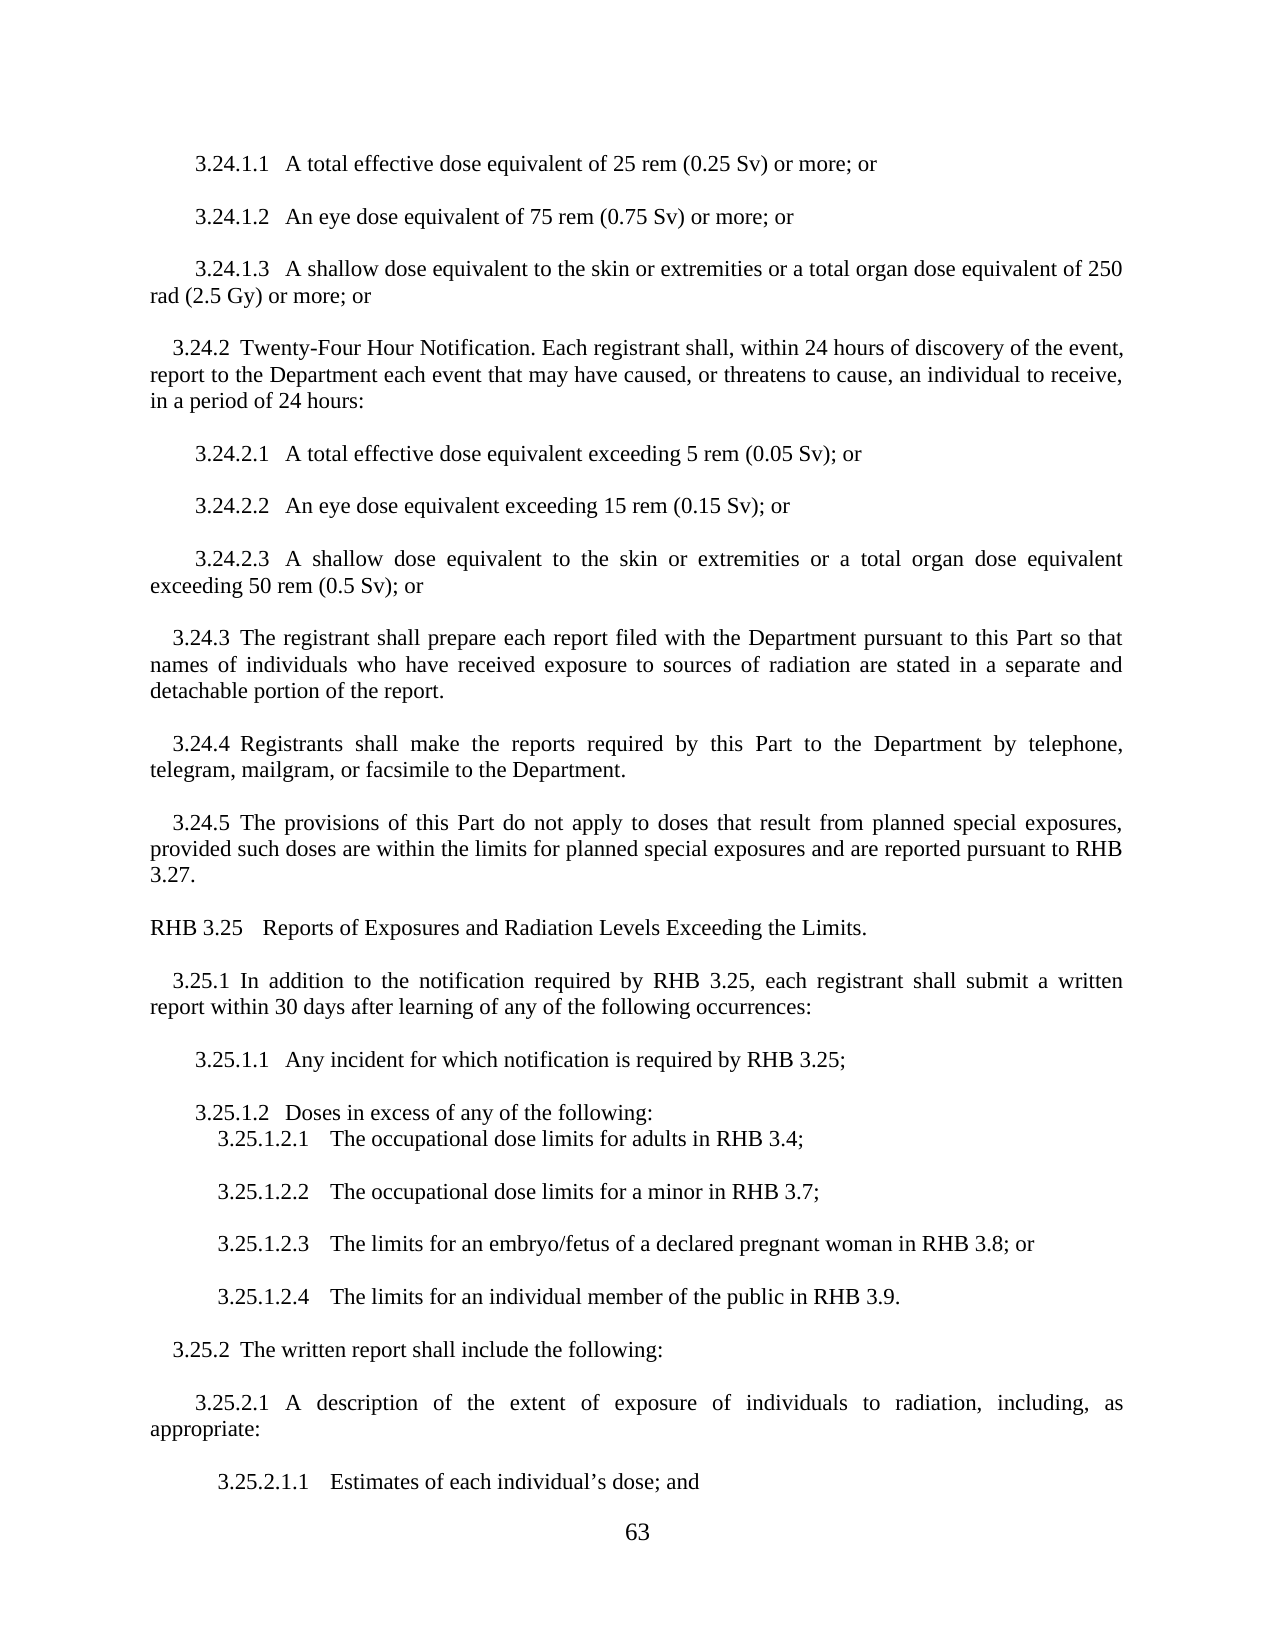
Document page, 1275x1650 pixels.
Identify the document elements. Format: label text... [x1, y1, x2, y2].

text 3.24.2.2 An eye dose equivalent exceeding 15 rem (0.15 Sv); or [150, 493, 1125, 519]
text 3.24.1.3 A shallow dose equivalent to the skin or extremities or a total organ dose equivalent of 250 rad (2.5 Gy) or more; or [150, 255, 1125, 308]
text 3.25.2 The written report shall include the following: [150, 1336, 1125, 1362]
text 3.25.1.2.2 The occupational dose limits for a minor in RHB 3.7; [150, 1178, 1125, 1204]
text 3.24.1.1 A total effective dose equivalent of 25 rem (0.25 Sv) or more; or [150, 150, 1125, 176]
text 3.25.2.1.1 Estimates of each individual’s dose; and [150, 1468, 1125, 1494]
text 3.25.1.2.3 The limits for an embryo/fetus of a declared pregnant woman in RHB 3.8; or [150, 1231, 1125, 1257]
text 3.25.1.1 Any incident for which notification is required by RHB 3.25; [150, 1046, 1125, 1072]
text 3.25.2.1 A description of the extent of exposure of individuals to radiation, including, as appropriate: [150, 1389, 1125, 1441]
text 3.25.1.2 Doses in excess of any of the following: [150, 1099, 1125, 1125]
text 3.25.1.2.1 The occupational dose limits for adults in RHB 3.4; [150, 1125, 1125, 1151]
text 3.24.2.1 A total effective dose equivalent exceeding 5 rem (0.05 Sv); or [150, 440, 1125, 466]
text 3.24.4 Registrants shall make the reports required by this Part to the Department by telephone, telegram, mailgram, or facsimile to the Department. [150, 730, 1125, 782]
text 3.24.1.2 An eye dose equivalent of 75 rem (0.75 Sv) or more; or [150, 203, 1125, 229]
text RHB 3.25 Reports of Exposures and Radiation Levels Exceeding the Limits. [150, 914, 1125, 941]
text 3.25.1 In addition to the notification required by RHB 3.25, each registrant shall submit a written report within 30 days after learning of any of the following occurrences: [150, 967, 1125, 1020]
text 3.24.3 The registrant shall prepare each report filed with the Department pursuant to this Part so that names of individuals who have received exposure to sources of radiation are stated in a separate and detachable portion of the report. [150, 624, 1125, 703]
text 3.24.2 Twenty-Four Hour Notification. Each registrant shall, within 24 hours of discovery of the event, report to the Department each event that may have caused, or threatens to cause, an individual to receive, in a period of 24 hours: [150, 334, 1125, 413]
text 3.24.2.3 A shallow dose equivalent to the skin or extremities or a total organ dose equivalent exceeding 50 rem (0.5 Sv); or [150, 545, 1125, 598]
text 3.25.1.2.4 The limits for an individual member of the public in RHB 3.9. [150, 1283, 1125, 1309]
text 3.24.5 The provisions of this Part do not apply to doses that result from planned special exposures, provided such doses are within the limits for planned special exposures and are reported pursuant to RHB 3.27. [150, 809, 1125, 888]
